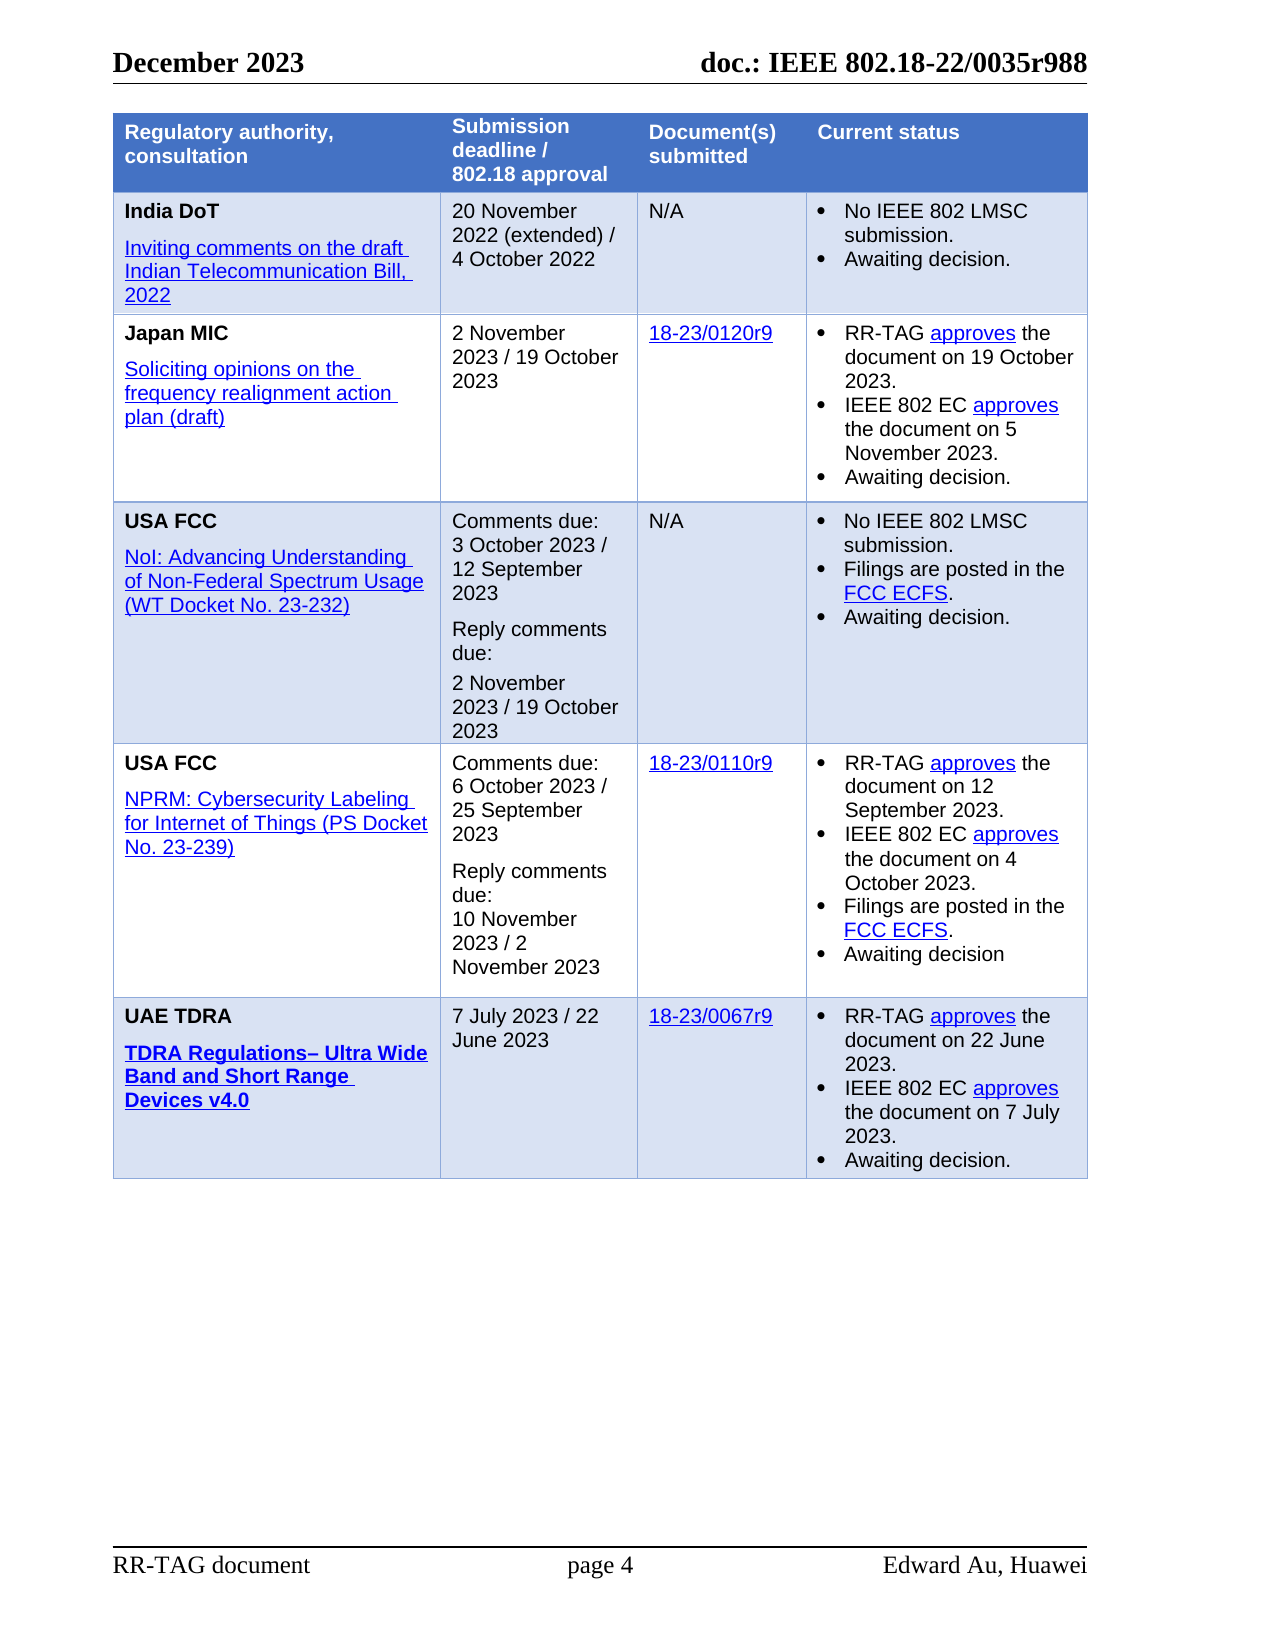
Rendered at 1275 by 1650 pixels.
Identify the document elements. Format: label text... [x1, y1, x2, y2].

table_cell USA FCC NoI: Advancing Understanding of Non-Federal Spectrum Usage (WT Docket No. 23-232) [114, 503, 440, 743]
table_cell N/A [638, 503, 806, 743]
table_cell UAE TDRA ​TDRA Regulations– Ultra Wide Band and Short Range Devices v4.0 [114, 998, 440, 1178]
table_cell Comments due: 3 October 2023 / 12 September 2023 Reply comments due: 2 November 2023 / 19 October 2023 [441, 503, 637, 743]
table_header Submission deadline / 802.18 approval [441, 114, 637, 192]
table_cell Comments due: 6 October 2023 / 25 September 2023 Reply comments due: 10 November 2023 / 2 November 2023 [441, 744, 637, 997]
table_cell RR-TAG approves the document on 12 September 2023. IEEE 802 EC approves the document on 4 October 2023. Filings are posted in the FCC ECFS. Awaiting decision [807, 744, 1087, 997]
table_header Document(s) submitted [638, 114, 806, 192]
table_cell 18-23/0110r9 [638, 744, 806, 997]
table_cell 18-23/0067r9 [638, 998, 806, 1178]
table_cell Japan MIC Soliciting opinions on the frequency realignment action plan (draft) [114, 315, 440, 501]
table_cell RR-TAG approves the document on 22 June 2023. IEEE 802 EC approves the document on 7 July 2023. Awaiting decision. [807, 998, 1087, 1178]
table_cell India DoT Inviting comments on the draft Indian Telecommunication Bill, 2022 [114, 193, 440, 313]
table_cell 7 July 2023 / 22 June 2023 [441, 998, 637, 1178]
table_header Regulatory authority, consultation [114, 114, 440, 192]
table_header Current status [807, 114, 1087, 192]
table_cell 18-23/0120r9 [638, 315, 806, 501]
table_cell 2 November 2023 / 19 October 2023 [441, 315, 637, 501]
table_cell N/A [638, 193, 806, 313]
table_cell RR-TAG approves the document on 19 October 2023. IEEE 802 EC approves the document on 5 November 2023. Awaiting decision. [807, 315, 1087, 501]
table_cell 20 November 2022 (extended) / 4 October 2022 [441, 193, 637, 313]
table_cell No IEEE 802 LMSC submission. Filings are posted in the FCC ECFS. Awaiting decision. [807, 503, 1087, 743]
table_cell No IEEE 802 LMSC submission. Awaiting decision. [807, 193, 1087, 313]
table_cell USA FCC NPRM: Cybersecurity Labeling for Internet of Things (PS Docket No. 23-239) [114, 744, 440, 997]
